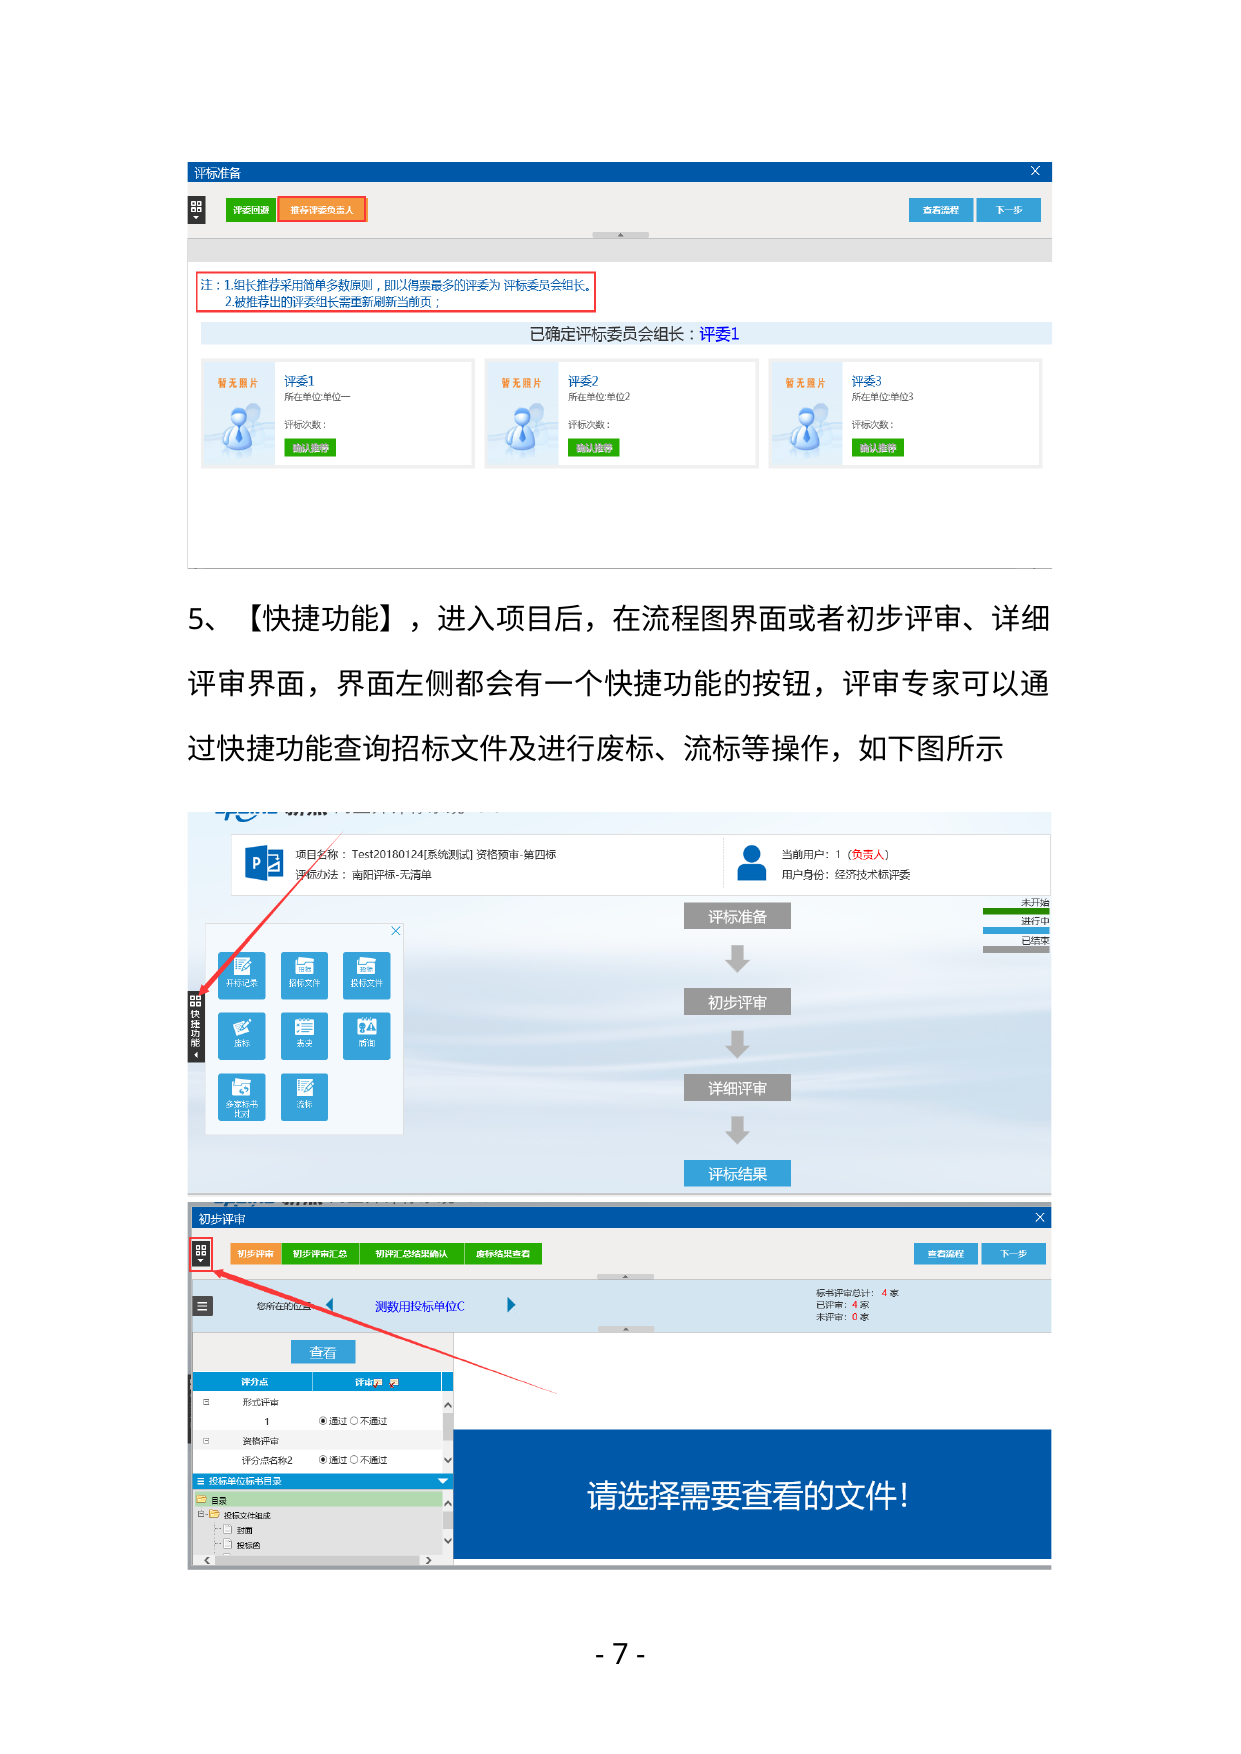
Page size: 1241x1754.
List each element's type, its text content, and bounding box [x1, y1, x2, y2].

picture [187, 162, 1053, 569]
picture [187, 812, 1052, 1197]
text 5、【快捷功能】，进入项目后，在流程图界面或者初步评审、详细评审界面，界面左侧都会有一个快捷功能的按钮，评审专家可以通过快捷功能查询招标文件及进行废标、流标等操作，如下图所示 [187, 584, 1053, 779]
picture [187, 1202, 1052, 1570]
